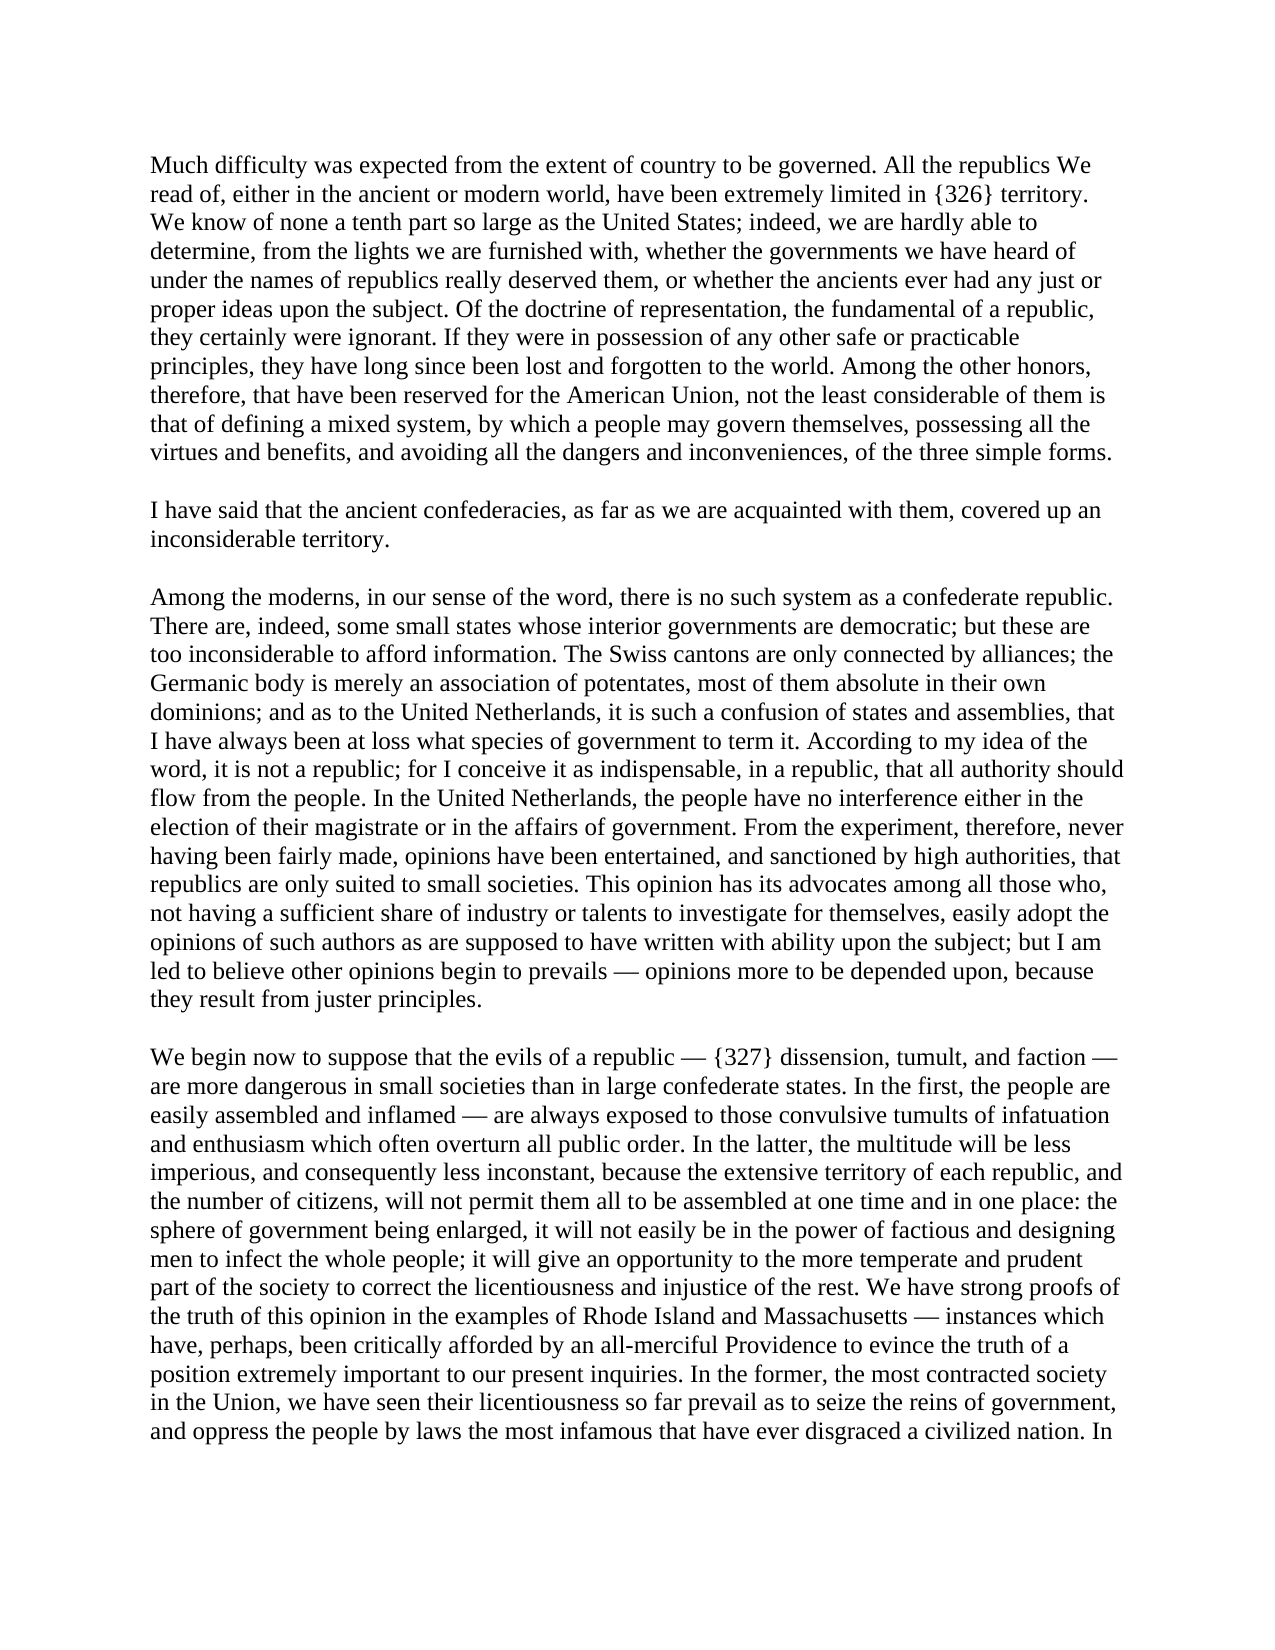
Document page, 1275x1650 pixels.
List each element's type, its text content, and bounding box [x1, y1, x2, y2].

text I have said that the ancient confederacies, as far as we are acquainted with them, covered up an inconsiderable territory. [150, 495, 1125, 553]
text Much difficulty was expected from the extent of country to be governed. All the republics We read of, either in the ancient or modern world, have been extremely limited in {326} territory. We know of none a tenth part so large as the United States; indeed, we are hardly able to determine, from the lights we are furnished with, whether the governments we have heard of under the names of republics really deserved them, or whether the ancients ever had any just or proper ideas upon the subject. Of the doctrine of representation, the fundamental of a republic, they certainly were ignorant. If they were in possession of any other safe or practicable principles, they have long since been lost and forgotten to the world. Among the other honors, therefore, that have been reserved for the American Union, not the least considerable of them is that of defining a mixed system, by which a people may govern themselves, possessing all the virtues and benefits, and avoiding all the dangers and inconveniences, of the three simple forms. [150, 150, 1125, 466]
text Among the moderns, in our sense of the word, there is no such system as a confederate republic. There are, indeed, some small states whose interior governments are democratic; but these are too inconsiderable to afford information. The Swiss cantons are only connected by alliances; the Germanic body is merely an association of potentates, most of them absolute in their own dominions; and as to the United Netherlands, it is such a confusion of states and assemblies, that I have always been at loss what species of government to term it. According to my idea of the word, it is not a republic; for I conceive it as indispensable, in a republic, that all authority should flow from the people. In the United Netherlands, the people have no interference either in the election of their magistrate or in the affairs of government. From the experiment, therefore, never having been fairly made, opinions have been entertained, and sanctioned by high authorities, that republics are only suited to small societies. This opinion has its advocates among all those who, not having a sufficient share of industry or talents to investigate for themselves, easily adopt the opinions of such authors as are supposed to have written with ability upon the subject; but I am led to believe other opinions begin to prevails — opinions more to be depended upon, because they result from juster principles. [150, 582, 1125, 1013]
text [150, 1042, 1125, 1445]
